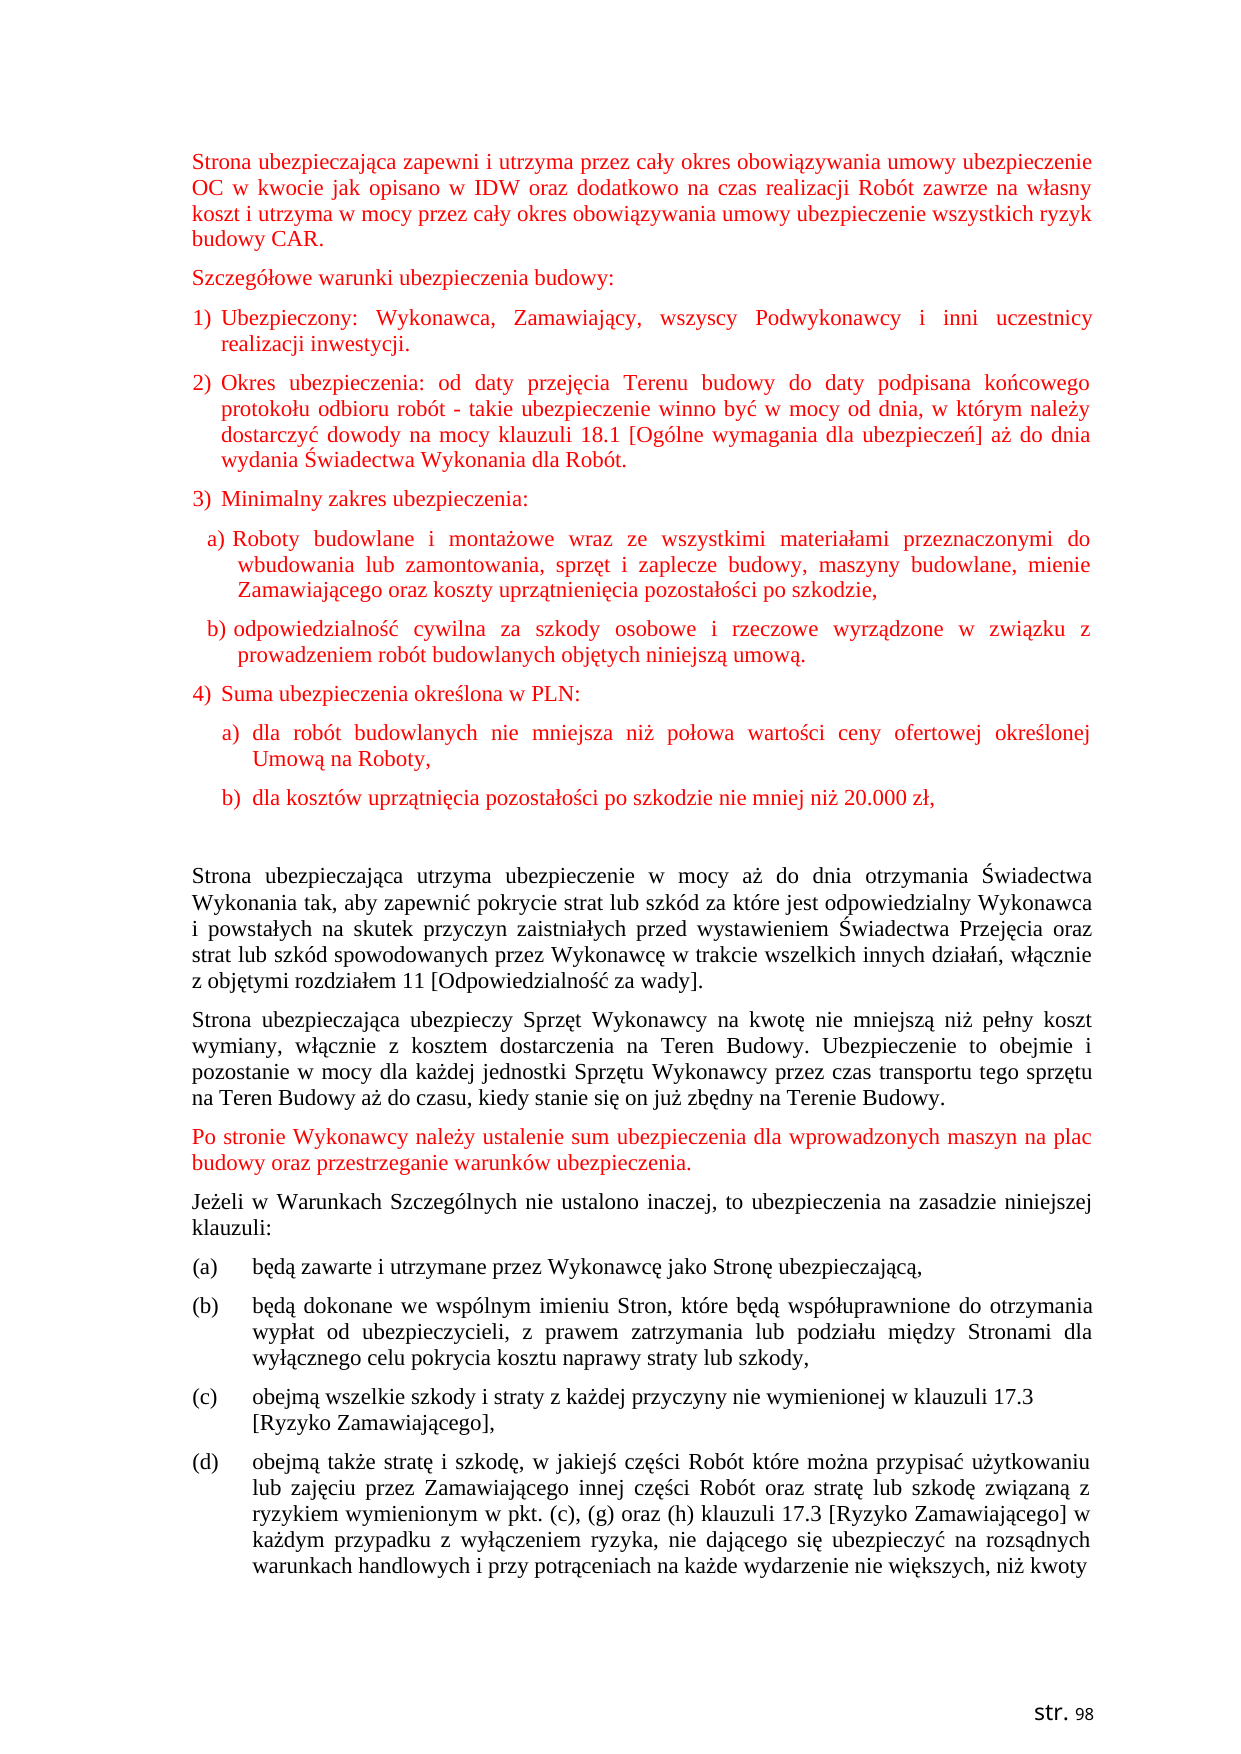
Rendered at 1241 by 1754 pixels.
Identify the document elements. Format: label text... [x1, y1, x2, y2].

list Minimalny zakres ubezpieczenia: [192, 486, 1094, 512]
text Szczegółowe warunki ubezpieczenia budowy: [192, 264, 1094, 291]
list dla kosztów uprzątnięcia pozostałości po szkodzie nie mniej niż 20.000 zł, [222, 784, 1094, 810]
list Roboty budowlane i montażowe wraz ze wszystkimi materiałami przeznaczonymi do wbudowania lub zamontowania, sprzęt i zaplecze budowy, maszyny budowlane, mienie Zamawiającego oraz koszty uprzątnienięcia pozostałości po szkodzie, [207, 525, 1092, 603]
list obejmą wszelkie szkody i straty z każdej przyczyny nie wymienionej w klauzuli 17.3 [Ryzyko Zamawiającego], [192, 1384, 1092, 1436]
text Strona ubezpieczająca ubezpieczy Sprzęt Wykonawcy na kwotę nie mniejszą niż pełny koszt wymiany, włącznie z kosztem dostarczenia na Teren Budowy. Ubezpieczenie to obejmie i pozostanie w mocy dla każdej jednostki Sprzętu Wykonawcy przez czas transportu tego sprzętu na Teren Budowy aż do czasu, kiedy stanie się on już zbędny na Terenie Budowy. [192, 1007, 1094, 1110]
list dla robót budowlanych nie mniejsza niż połowa wartości ceny ofertowej określonej Umową na Roboty, [222, 720, 1092, 772]
text Strona ubezpieczająca utrzyma ubezpieczenie w mocy aż do dnia otrzymania Świadectwa Wykonania tak, aby zapewnić pokrycie strat lub szkód za które jest odpowiedzialny Wykonawca i powstałych na skutek przyczyn zaistniałych przed wystawieniem Świadectwa Przejęcia oraz strat lub szkód spowodowanych przez Wykonawcę w trakcie wszelkich innych działań, włącznie z objętymi rozdziałem 11 [Odpowiedzialność za wady]. [192, 863, 1094, 993]
text Strona ubezpieczająca zapewni i utrzyma przez cały okres obowiązywania umowy ubezpieczenie OC w kwocie jak opisano w IDW oraz dodatkowo na czas realizacji Robót zawrze na własny koszt i utrzyma w mocy przez cały okres obowiązywania umowy ubezpieczenie wszystkich ryzyk budowy CAR. [192, 148, 1094, 252]
list Okres ubezpieczenia: od daty przejęcia Terenu budowy do daty podpisana końcowego protokołu odbioru robót - takie ubezpieczenie winno być w mocy od dnia, w którym należy dostarczyć dowody na mocy klauzuli 18.1 [Ogólne wymagania dla ubezpieczeń] aż do dnia wydania Świadectwa Wykonania dla Robót. [192, 369, 1092, 473]
list odpowiedzialność cywilna za szkody osobowe i rzeczowe wyrządzone w związku z prowadzeniem robót budowlanych objętych niniejszą umową. [207, 616, 1092, 668]
list będą dokonane we wspólnym imieniu Stron, które będą współuprawnione do otrzymania wypłat od ubezpieczycieli, z prawem zatrzymania lub podziału między Stronami dla wyłącznego celu pokrycia kosztu naprawy straty lub szkody, [192, 1293, 1094, 1370]
list Suma ubezpieczenia określona w PLN: [192, 680, 1094, 707]
list będą zawarte i utrzymane przez Wykonawcę jako Stronę ubezpieczającą, [192, 1253, 1094, 1279]
list Ubezpieczony: Wykonawca, Zamawiający, wszyscy Podwykonawcy i inni uczestnicy realizacji inwestycji. [192, 304, 1094, 356]
list obejmą także stratę i szkodę, w jakiejś części Robót które można przypisać użytkowaniu lub zajęciu przez Zamawiającego innej części Robót oraz stratę lub szkodę związaną z ryzykiem wymienionym w pkt. (c), (g) oraz (h) klauzuli 17.3 [Ryzyko Zamawiającego] w każdym przypadku z wyłączeniem ryzyka, nie dającego się ubezpieczyć na rozsądnych warunkach handlowych i przy potrąceniach na każde wydarzenie nie większych, niż kwoty [192, 1449, 1092, 1578]
text Po stronie Wykonawcy należy ustalenie sum ubezpieczenia dla wprowadzonych maszyn na plac budowy oraz przestrzeganie warunków ubezpieczenia. [192, 1124, 1094, 1176]
text Jeżeli w Warunkach Szczególnych nie ustalono inaczej, to ubezpieczenia na zasadzie niniejszej klauzuli: [192, 1189, 1094, 1241]
